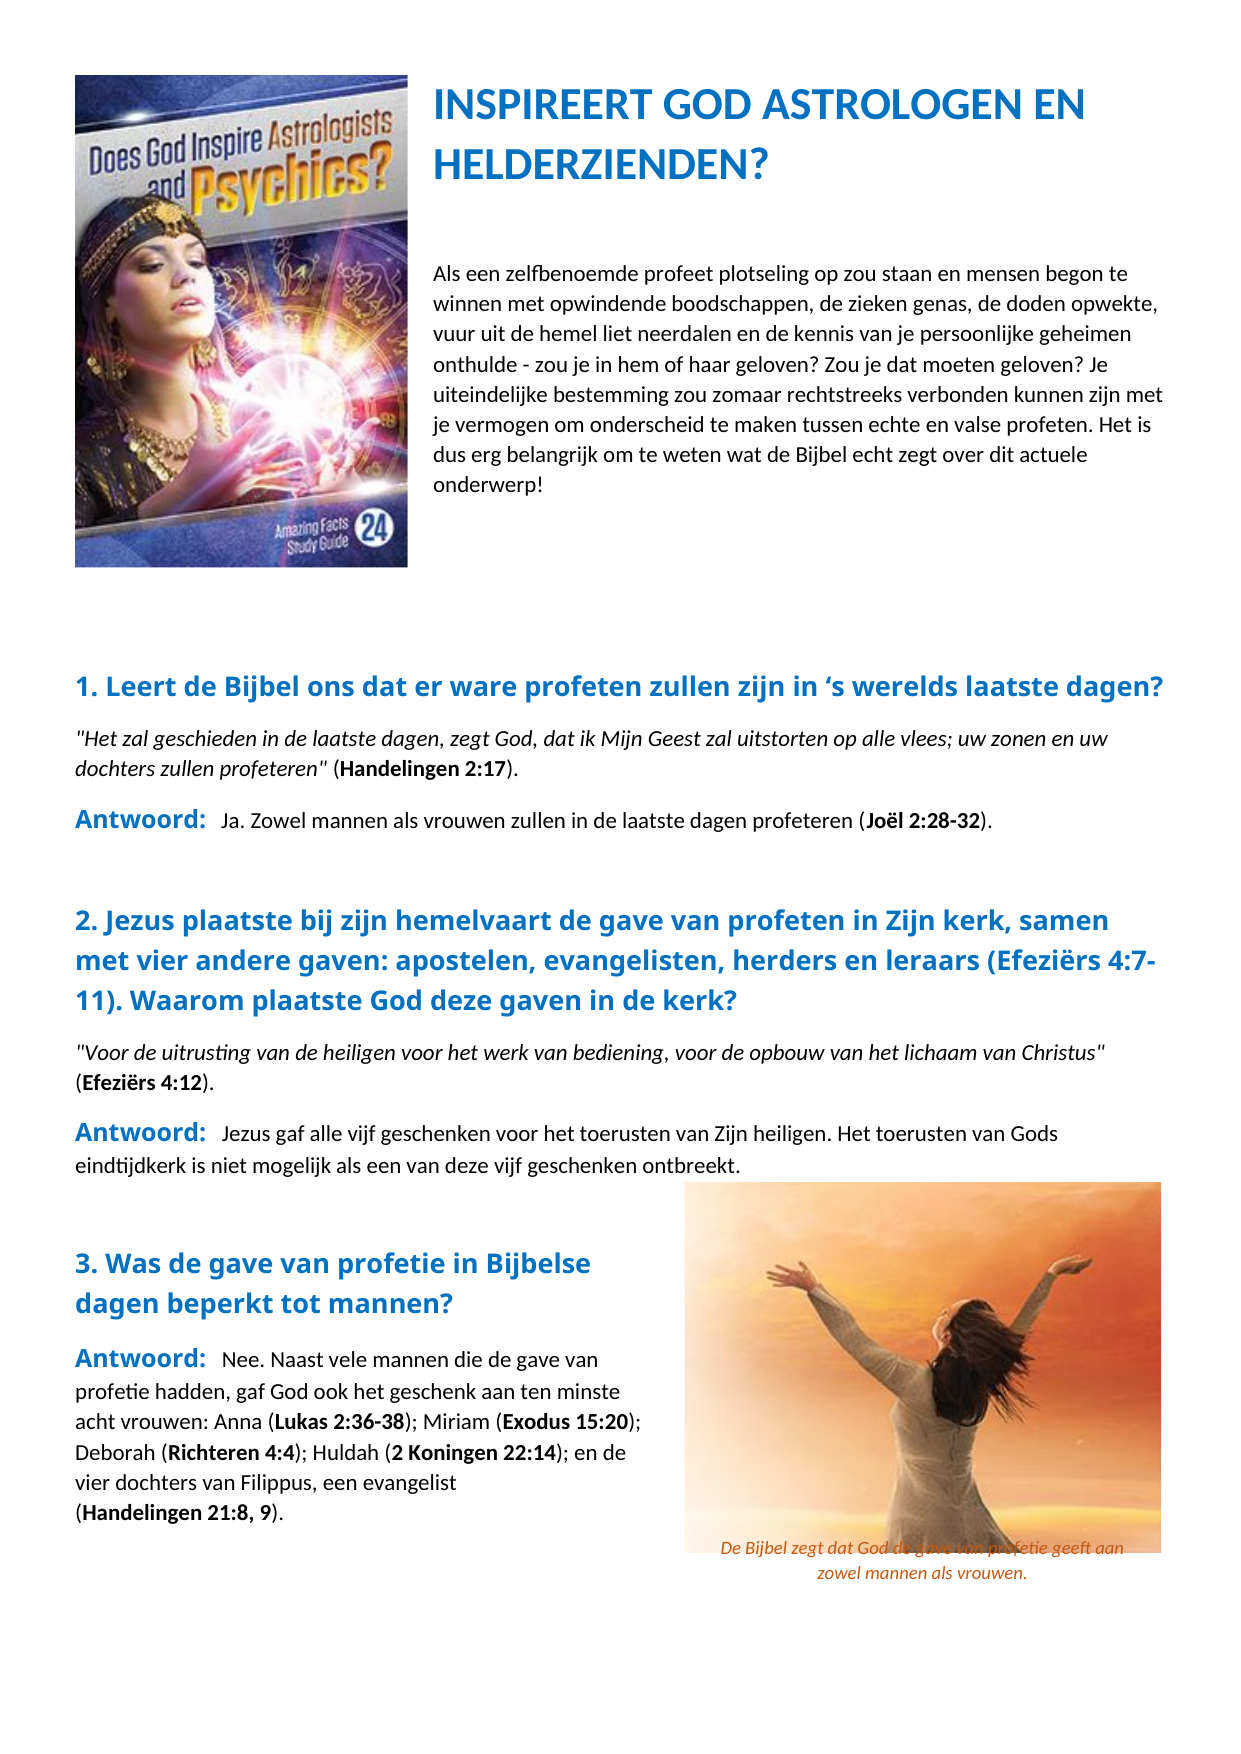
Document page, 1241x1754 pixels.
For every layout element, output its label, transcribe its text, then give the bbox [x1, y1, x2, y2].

text 3. Was de gave van profetie in Bijbelse dagen beperkt tot mannen? [75, 1245, 677, 1321]
text Antwoord: Nee. Naast vele mannen die de gave van profetie hadden, gaf God ook het geschenk aan ten minste acht vrouwen: Anna (Lukas 2:36-38); Miriam (Exodus 15:20); Deborah (Richteren 4:4); Huldah (2 Koningen 22:14); en de vier dochters van Filippus, een evangelist (Handelingen 21:8, 9). [75, 1341, 677, 1526]
text INSPIREERT GOD ASTROLOGEN EN HELDERZIENDEN? [415, 75, 1165, 191]
picture [75, 75, 415, 571]
picture [677, 1182, 1162, 1553]
picture [723, 1543, 730, 1553]
text 2. Jezus plaatste bij zijn hemelvaart de gave van profeten in Zijn kerk, samen met vier andere gaven: apostelen, evangelisten, herders en leraars (Efeziërs 4:7-11). Waarom plaatste God deze gaven in de kerk? [75, 902, 1165, 1018]
text 1. Leert de Bijbel ons dat er ware profeten zullen zijn in ‘s werelds laatste dagen? [75, 668, 1165, 704]
text Als een zelfbenoemde profeet plotseling op zou staan en mensen begon te winnen met opwindende boodschappen, de zieken genas, de doden opwekte, vuur uit de hemel liet neerdalen en de kennis van je persoonlijke geheimen onthulde - zou je in hem of haar geloven? Zou je dat moeten geloven? Je uiteindelijke bestemming zou zomaar rechtstreeks verbonden kunnen zijn met je vermogen om onderscheid te maken tussen echte en valse profeten. Het is dus erg belangrijk om te weten wat de Bijbel echt zegt over dit actuele onderwerp! [415, 259, 1165, 499]
text Antwoord: Ja. Zowel mannen als vrouwen zullen in de laatste dagen profeteren (Joël 2:28-32). [75, 801, 1165, 835]
text Antwoord: Jezus gaf alle vijf geschenken voor het toerusten van Zijn heiligen. Het toerusten van Gods eindtijdkerk is niet mogelijk als een van deze vijf geschenken ontbreekt. [75, 1115, 1165, 1179]
text "Het zal geschieden in de laatste dagen, zegt God, dat ik Mijn Geest zal uitstorten op alle vlees; uw zonen en uw dochters zullen profeteren" (Handelingen 2:17). [75, 724, 1165, 782]
text "Voor de uitrusting van de heiligen voor het werk van bediening, voor de opbouw van het lichaam van Christus" (Efeziërs 4:12). [75, 1038, 1165, 1096]
